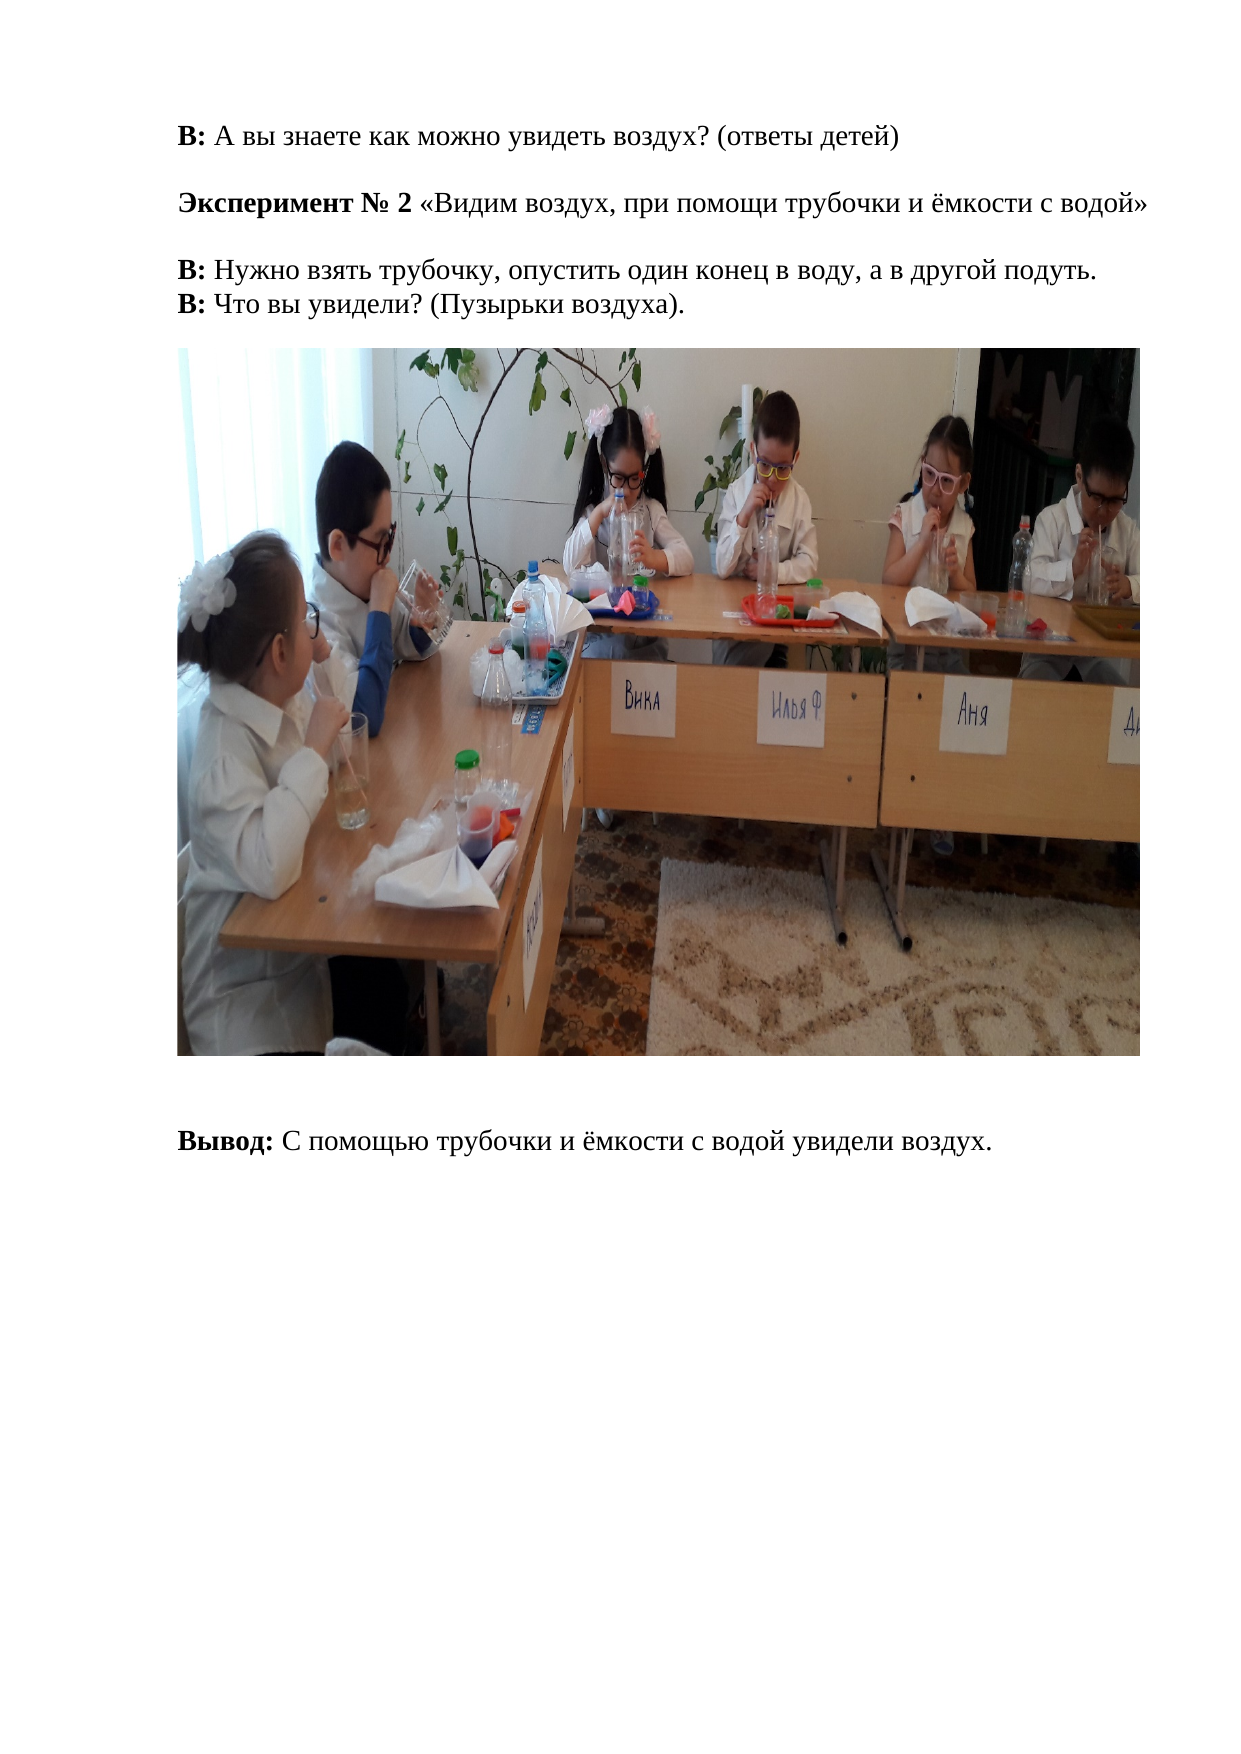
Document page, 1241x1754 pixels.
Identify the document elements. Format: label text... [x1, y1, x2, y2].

text В: Что вы увидели? (Пузырьки воздуха). [177, 286, 1152, 319]
text Вывод: С помощью трубочки и ёмкости с водой увидели воздух. [177, 1123, 1152, 1156]
text Эксперимент № 2 «Видим воздух, при помощи трубочки и ёмкости с водой» [177, 185, 1152, 219]
text В: Нужно взять трубочку, опустить один конец в воду, а в другой подуть. [177, 252, 1152, 286]
text В: А вы знаете как можно увидеть воздух? (ответы детей) [177, 118, 1152, 152]
picture [177, 348, 1140, 1056]
